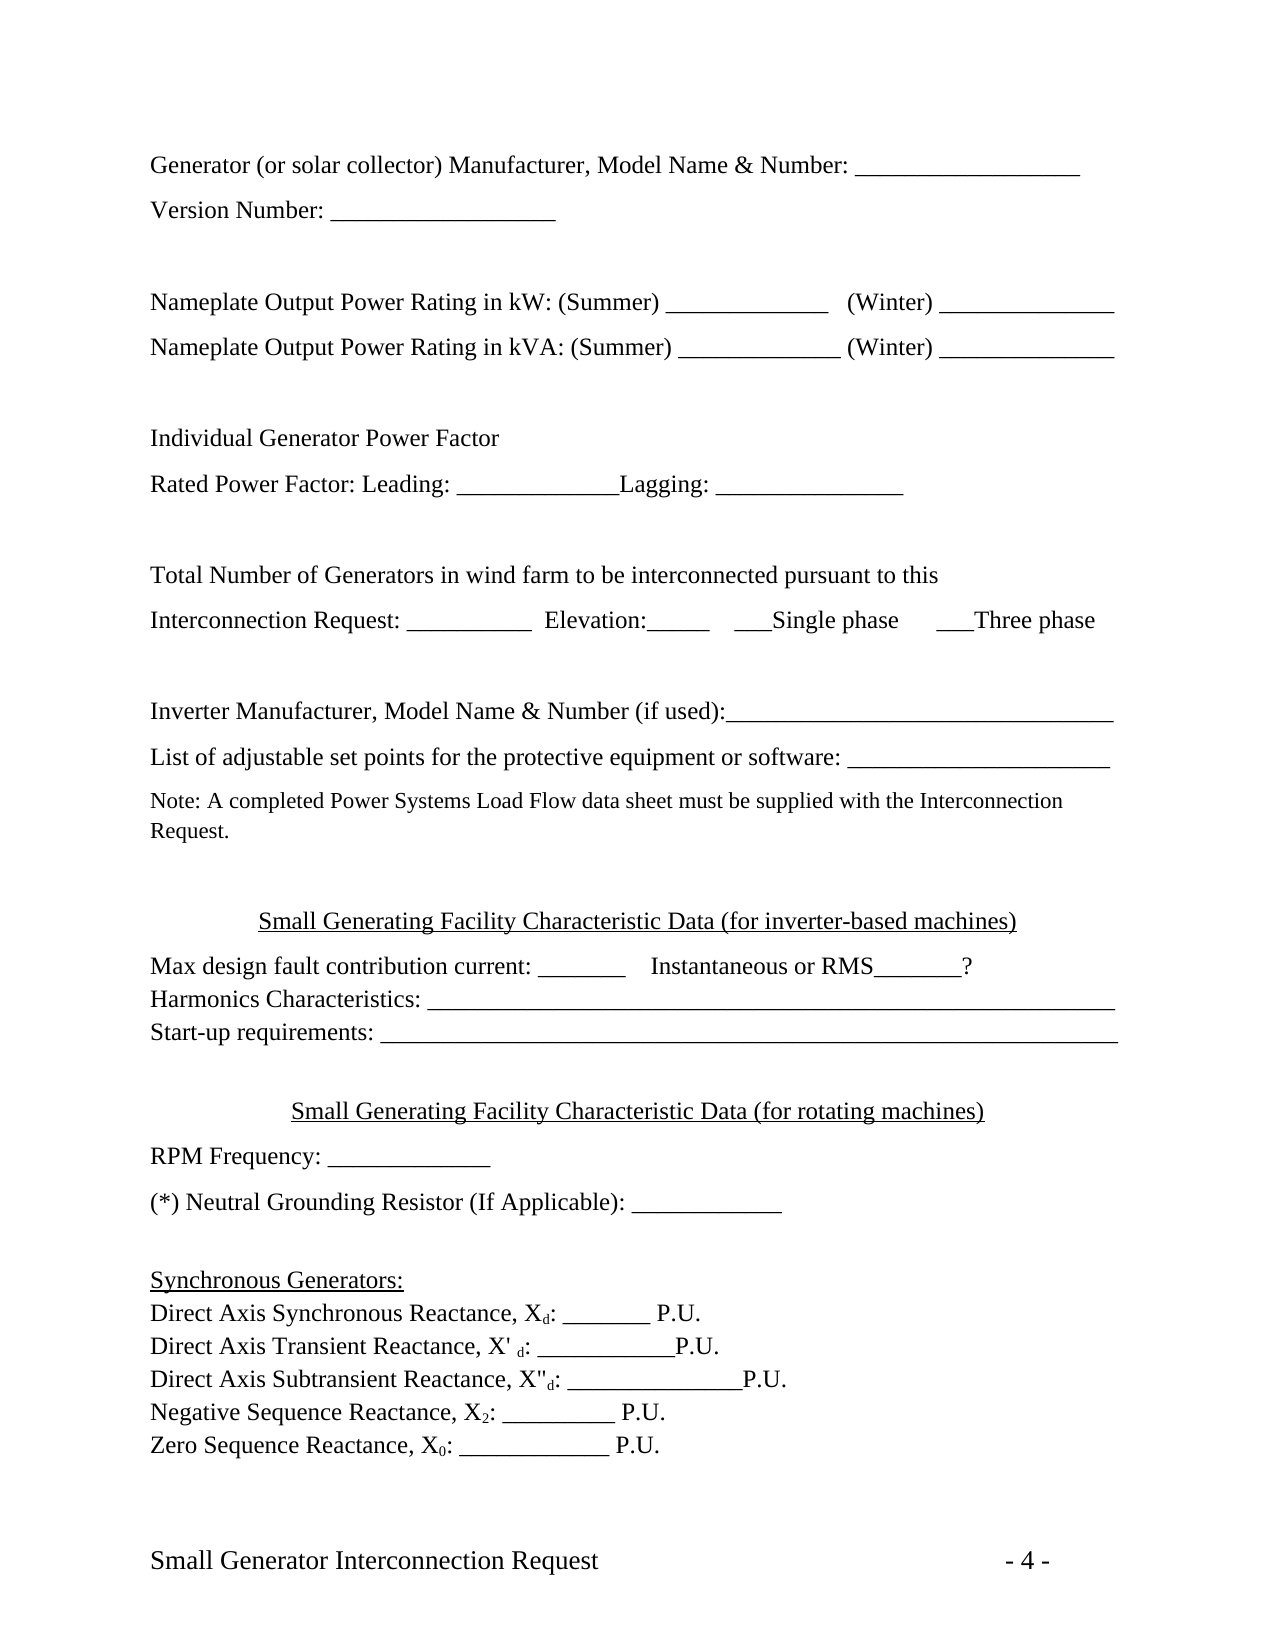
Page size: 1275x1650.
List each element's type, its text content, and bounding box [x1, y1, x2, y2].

text Direct Axis Subtransient Reactance, X"d: ______________P.U. [150, 1364, 1125, 1393]
text Nameplate Output Power Rating in kW: (Summer) _____________ (Winter) ______________ [150, 287, 1125, 315]
text Generator (or solar collector) Manufacturer, Model Name & Number: __________________ [150, 150, 1125, 179]
text Direct Axis Synchronous Reactance, Xd: _______ P.U. [150, 1298, 1125, 1327]
text Direct Axis Transient Reactance, X' d: ___________P.U. [150, 1331, 1125, 1360]
text Max design fault contribution current: _______ Instantaneous or RMS_______? [150, 951, 1125, 980]
text Total Number of Generators in wind farm to be interconnected pursuant to this [150, 560, 1125, 588]
text Negative Sequence Reactance, X2: _________ P.U. [150, 1397, 1125, 1426]
text Individual Generator Power Factor [150, 423, 1125, 452]
text RPM Frequency: _____________ [150, 1141, 1125, 1170]
text List of adjustable set points for the protective equipment or software: _____________________ [150, 742, 1125, 771]
text Small Generating Facility Characteristic Data (for rotating machines) [150, 1096, 1125, 1124]
text Inverter Manufacturer, Model Name & Number (if used):_______________________________ [150, 696, 1125, 725]
text Harmonics Characteristics: _______________________________________________________ [150, 984, 1125, 1013]
text Small Generating Facility Characteristic Data (for inverter-based machines) [150, 906, 1125, 934]
text Interconnection Request: __________ Elevation:_____ ___Single phase ___Three phase [150, 605, 1125, 634]
text Rated Power Factor: Leading: _____________Lagging: _______________ [150, 469, 1125, 497]
text Note: A completed Power Systems Load Flow data sheet must be supplied with the Interconnection Request. [150, 787, 1125, 844]
text Version Number: __________________ [150, 196, 1125, 224]
text Zero Sequence Reactance, X0: ____________ P.U. [150, 1431, 1125, 1459]
text Nameplate Output Power Rating in kVA: (Summer) _____________ (Winter) ______________ [150, 332, 1125, 361]
text (*) Neutral Grounding Resistor (If Applicable): ____________ [150, 1187, 1125, 1216]
text Synchronous Generators: [150, 1265, 1125, 1294]
text Start-up requirements: ___________________________________________________________ [150, 1017, 1125, 1046]
